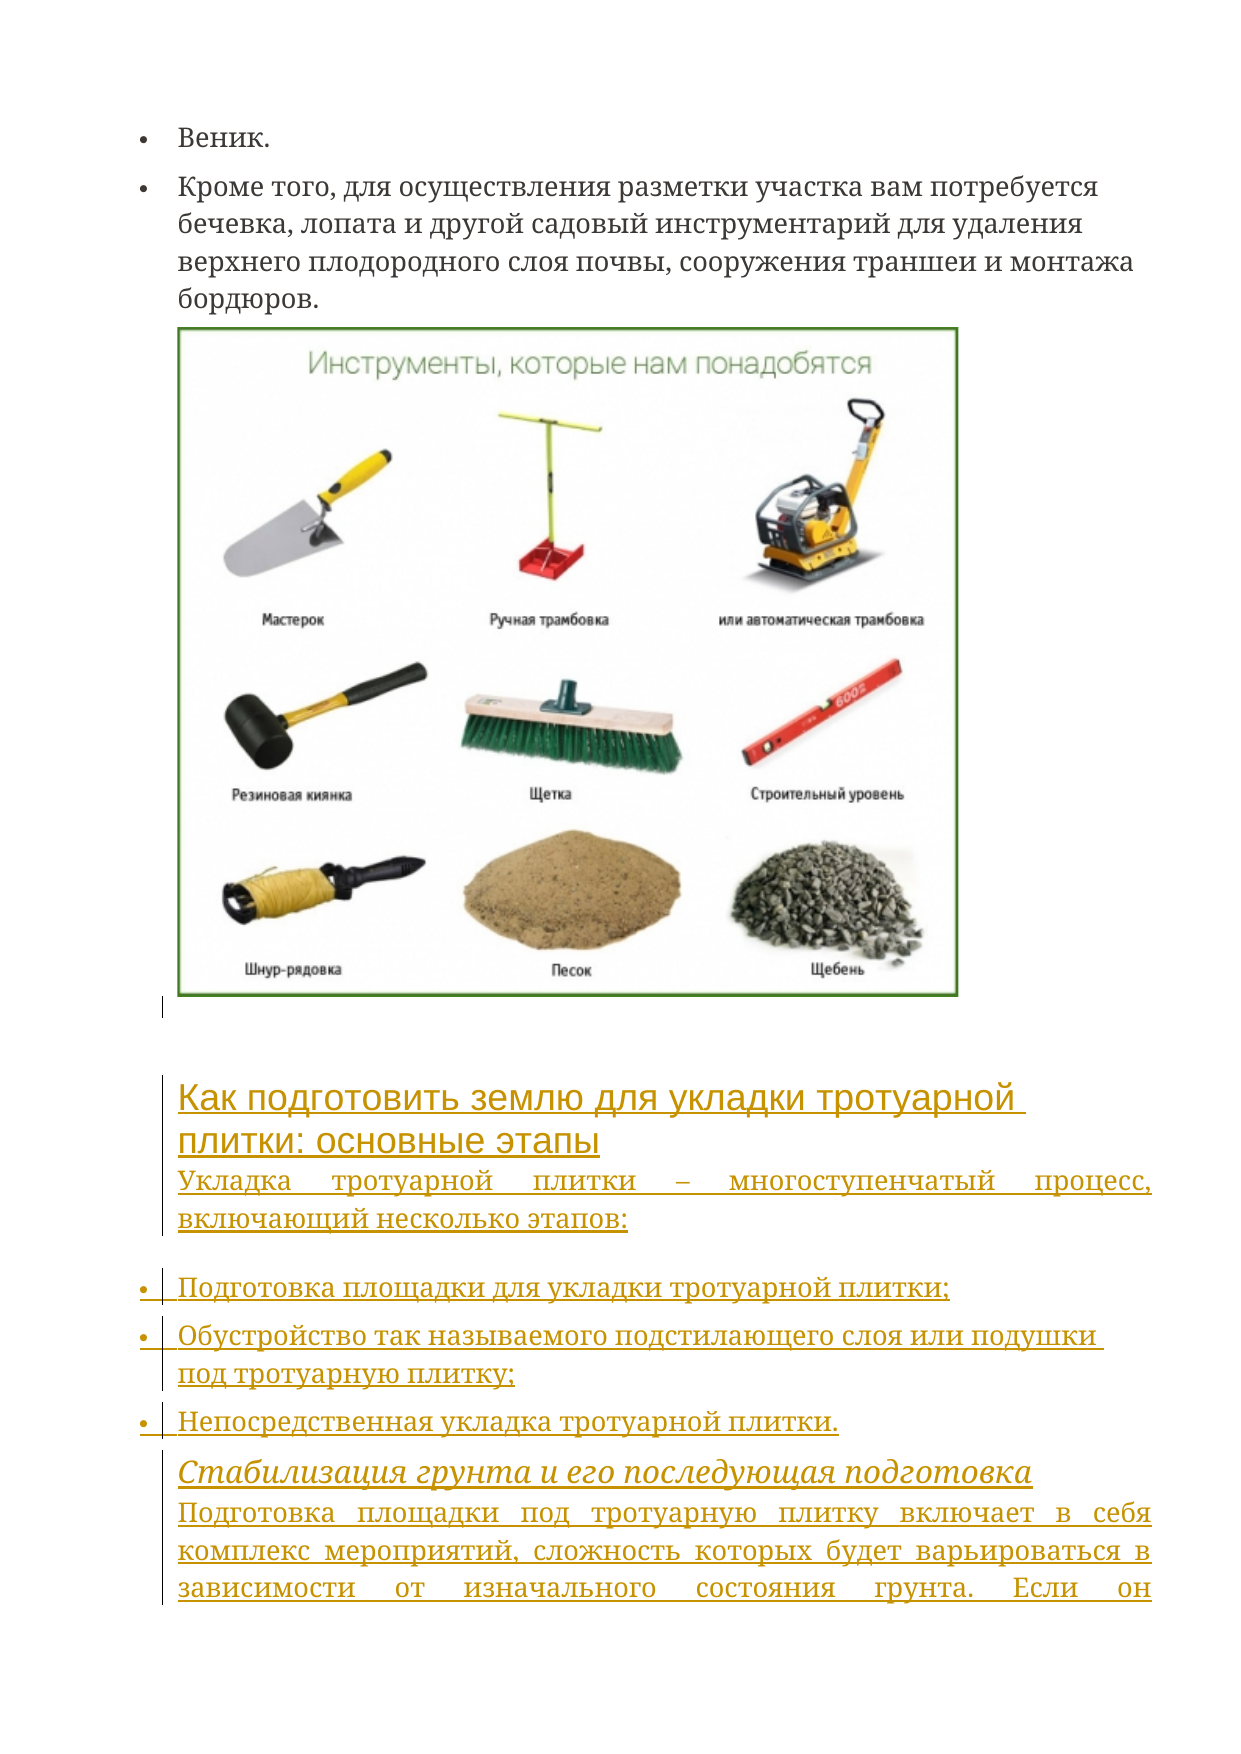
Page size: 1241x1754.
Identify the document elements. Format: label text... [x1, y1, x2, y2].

list Кроме того, для осуществления разметки участка вам потребуется бечевка, лопата и другой садовый инструментарий для удаления верхнего плодородного слоя почвы, сооружения траншеи и монтажа бордюров. [140, 167, 1152, 317]
list Веник. [140, 118, 1152, 156]
picture [177, 327, 959, 997]
